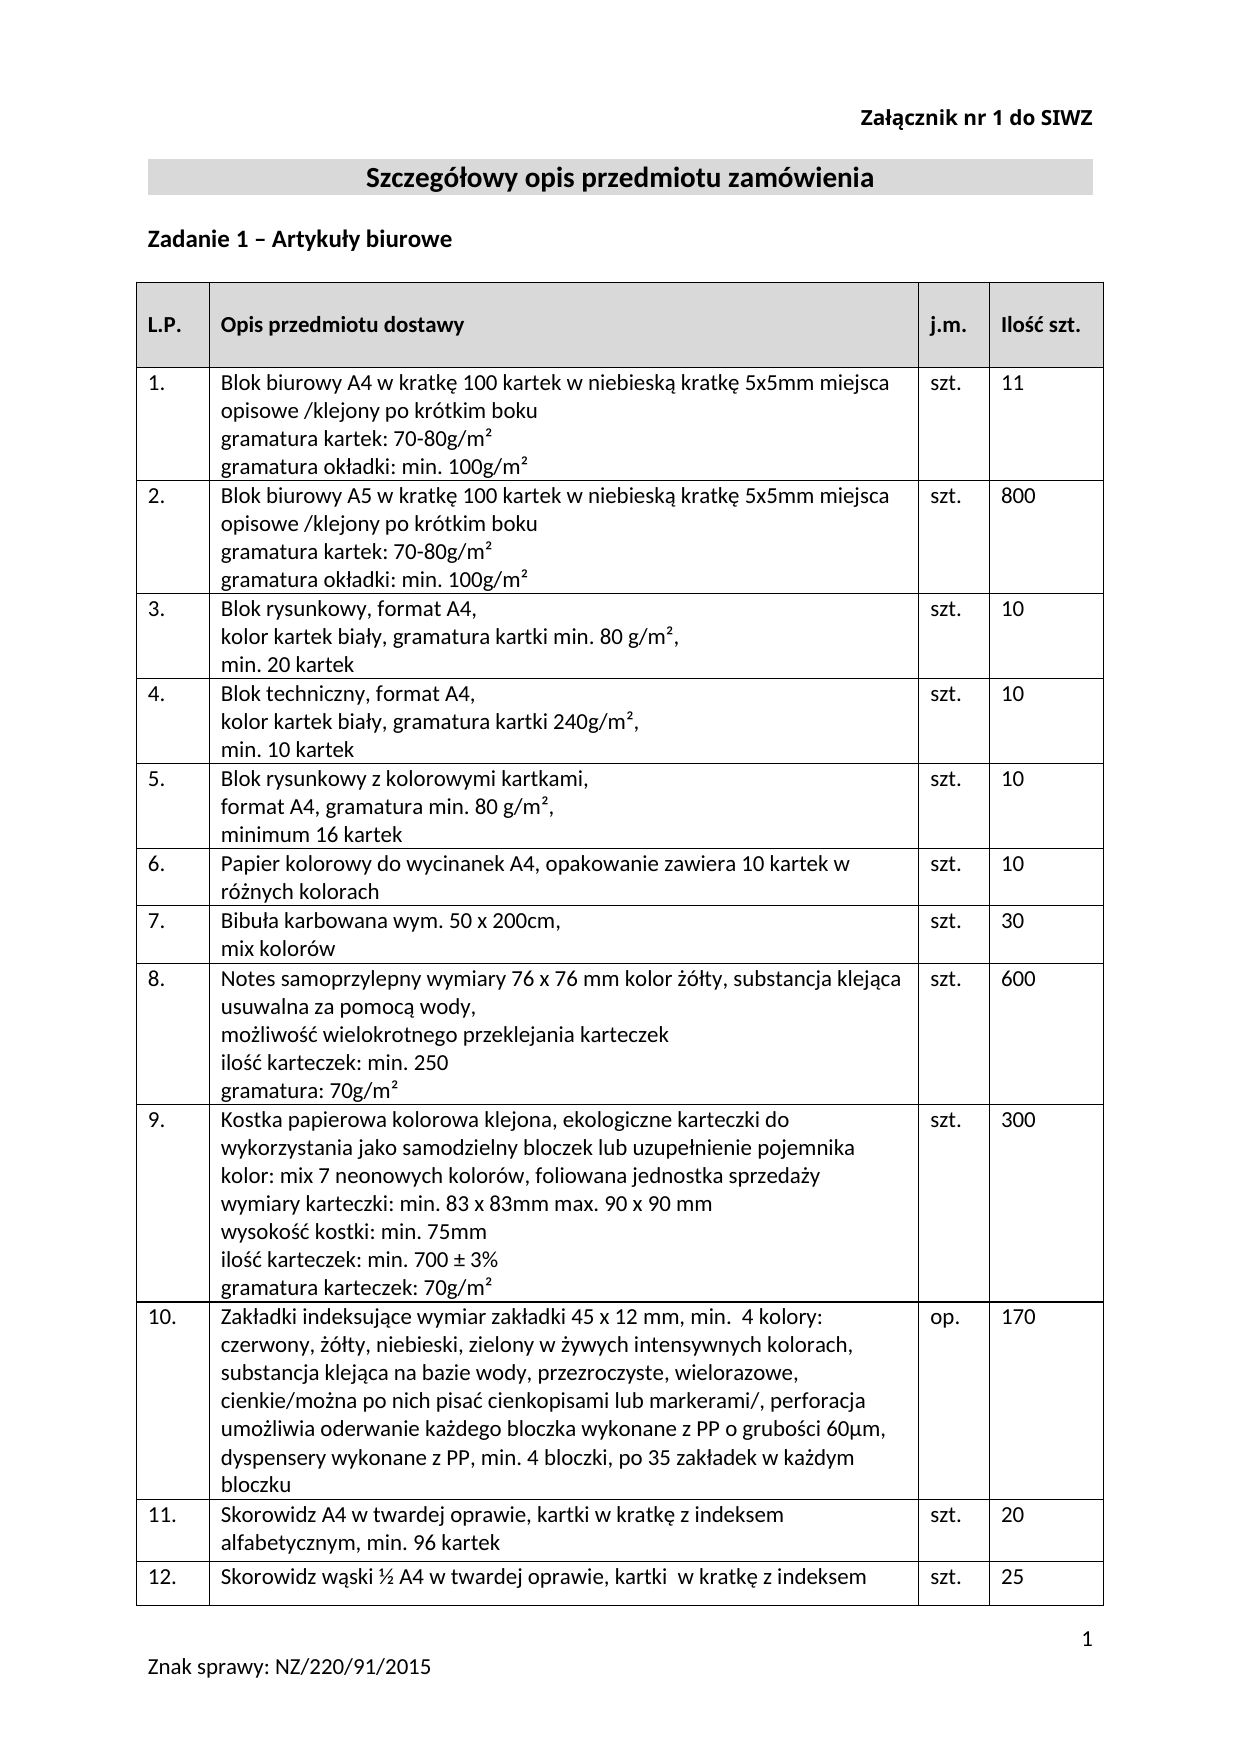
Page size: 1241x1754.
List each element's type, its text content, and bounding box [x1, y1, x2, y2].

table_cell szt. [919, 1500, 989, 1561]
table_header Załącznik nr 1 do SIWZ Szczegółowy opis przedmiotu zamówienia Zadanie 1 – Artykuły biurowe [136, 102, 1104, 282]
table_cell 3. [137, 594, 209, 678]
table_cell 1. [137, 368, 209, 480]
table_cell 25 [990, 1562, 1103, 1605]
table_cell szt. [919, 964, 989, 1104]
table_cell 2. [137, 481, 209, 593]
table_cell 11 [990, 368, 1103, 480]
table_cell 10 [990, 679, 1103, 763]
table_cell Papier kolorowy do wycinanek A4, opakowanie zawiera 10 kartek w różnych kolorach [210, 849, 918, 905]
table_cell Blok biurowy A5 w kratkę 100 kartek w niebieską kratkę 5x5mm miejsca opisowe /klejony po krótkim boku gramatura kartek: 70-80g/m² gramatura okładki: min. 100g/m² [210, 481, 918, 593]
table_cell Blok techniczny, format A4, kolor kartek biały, gramatura kartki 240g/m², min. 10 kartek [210, 679, 918, 763]
table_cell 10 [990, 764, 1103, 848]
table_cell Notes samoprzylepny wymiary 76 x 76 mm kolor żółty, substancja klejąca usuwalna za pomocą wody, możliwość wielokrotnego przeklejania karteczek ilość karteczek: min. 250 gramatura: 70g/m² [210, 964, 918, 1104]
table_cell Ilość szt. [990, 283, 1103, 367]
table_cell szt. [919, 906, 989, 963]
table_cell szt. [919, 481, 989, 593]
table_cell Bibuła karbowana wym. 50 x 200cm, mix kolorów [210, 906, 918, 963]
table_cell szt. [919, 594, 989, 678]
table_cell op. [919, 1303, 989, 1499]
table_cell 30 [990, 906, 1103, 963]
table_cell Blok rysunkowy, format A4, kolor kartek biały, gramatura kartki min. 80 g/m², min. 20 kartek [210, 594, 918, 678]
table_cell 600 [990, 964, 1103, 1104]
table_cell 170 [990, 1303, 1103, 1499]
table_cell 5. [137, 764, 209, 848]
table_cell L.P. [137, 283, 209, 367]
table_cell j.m. [919, 283, 989, 367]
table_cell 9. [137, 1105, 209, 1301]
table_cell 11. [137, 1500, 209, 1561]
table_cell Opis przedmiotu dostawy [210, 283, 918, 367]
table_cell Kostka papierowa kolorowa klejona, ekologiczne karteczki do wykorzystania jako samodzielny bloczek lub uzupełnienie pojemnika kolor: mix 7 neonowych kolorów, foliowana jednostka sprzedaży wymiary karteczki: min. 83 x 83mm max. 90 x 90 mm wysokość kostki: min. 75mm ilość karteczek: min. 700 ± 3% gramatura karteczek: 70g/m² [210, 1105, 918, 1301]
table_cell Skorowidz A4 w twardej oprawie, kartki w kratkę z indeksem alfabetycznym, min. 96 kartek [210, 1500, 918, 1561]
table_cell 300 [990, 1105, 1103, 1301]
table_cell 8. [137, 964, 209, 1104]
table_cell Blok rysunkowy z kolorowymi kartkami, format A4, gramatura min. 80 g/m², minimum 16 kartek [210, 764, 918, 848]
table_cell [210, 1562, 918, 1605]
table_cell 7. [137, 906, 209, 963]
table_cell 12. [137, 1562, 209, 1605]
table_cell Zakładki indeksujące wymiar zakładki 45 x 12 mm, min. 4 kolory: czerwony, żółty, niebieski, zielony w żywych intensywnych kolorach, substancja klejąca na bazie wody, przezroczyste, wielorazowe, cienkie/można po nich pisać cienkopisami lub markerami/, perforacja umożliwia oderwanie każdego bloczka wykonane z PP o grubości 60µm, dyspensery wykonane z PP, min. 4 bloczki, po 35 zakładek w każdym bloczku [210, 1303, 918, 1499]
table_cell 10. [137, 1303, 209, 1499]
table_cell Blok biurowy A4 w kratkę 100 kartek w niebieską kratkę 5x5mm miejsca opisowe /klejony po krótkim boku gramatura kartek: 70-80g/m² gramatura okładki: min. 100g/m² [210, 368, 918, 480]
table_cell szt. [919, 679, 989, 763]
table_cell szt. [919, 849, 989, 905]
table_cell szt. [919, 764, 989, 848]
table_cell 10 [990, 849, 1103, 905]
table_cell 6. [137, 849, 209, 905]
table_cell 800 [990, 481, 1103, 593]
table_cell szt. [919, 1105, 989, 1301]
table_cell szt. [919, 368, 989, 480]
table_cell szt. [919, 1562, 989, 1605]
table_cell 20 [990, 1500, 1103, 1561]
table_cell 4. [137, 679, 209, 763]
table_cell 10 [990, 594, 1103, 678]
